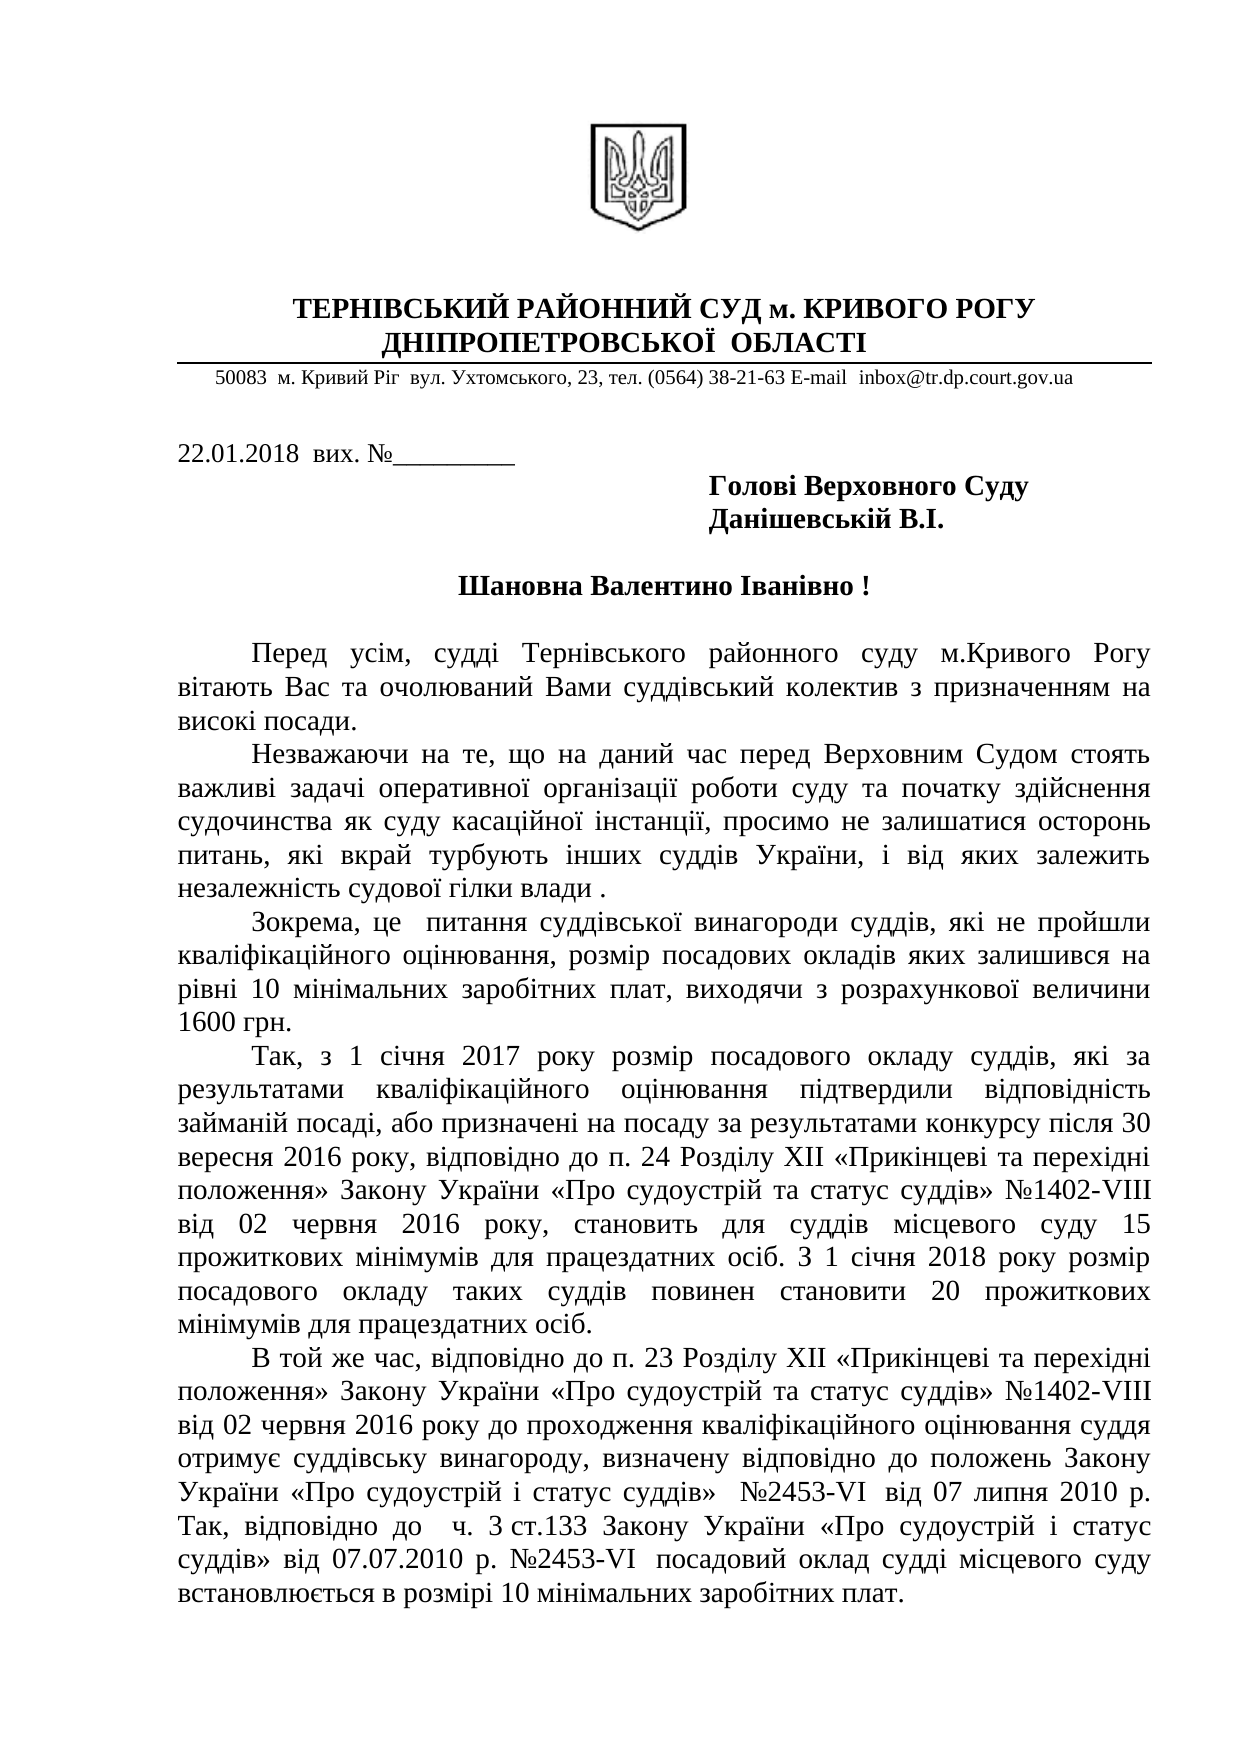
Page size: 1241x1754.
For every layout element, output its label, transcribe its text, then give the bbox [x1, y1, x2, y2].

text Зокрема, це питання суддівської винагороди суддів, які не пройшли кваліфікаційного оцінювання, розмір посадових окладів яких залишився на рівні 10 мінімальних заробітних плат, виходячи з розрахункової величини 1600 грн. [177, 904, 1152, 1038]
text Данішевській В.І. [709, 501, 1152, 535]
text Шановна Валентино Іванівно ! [177, 568, 1152, 602]
text ДНІПРОПЕТРОВСЬКОЇ ОБЛАСТІ [177, 325, 1152, 362]
text Так, з 1 січня 2017 року розмір посадового окладу суддів, які за результатами кваліфікаційного оцінювання підтвердили відповідність займаній посаді, або призначені на посаду за результатами конкурсу після 30 вересня 2016 року, відповідно до п. 24 Розділу ХІІ «Прикінцеві та перехідні положення» Закону України «Про судоустрій та статус суддів» №1402-VIII від 02 червня 2016 року, становить для суддів місцевого суду 15 прожиткових мінімумів для працездатних осіб. З 1 січня 2018 року розмір посадового окладу таких суддів повинен становити 20 прожиткових мінімумів для працездатних осіб. [177, 1038, 1152, 1340]
text В той же час, відповідно до п. 23 Розділу ХІІ «Прикінцеві та перехідні положення» Закону України «Про судоустрій та статус суддів» №1402-VIII від 02 червня 2016 року до проходження кваліфікаційного оцінювання суддя отримує суддівську винагороду, визначену відповідно до положень Закону України «Про судоустрій і статус суддів» №2453-VI від 07 липня 2010 р. Так, відповідно до ч. 3 ст.133 Закону України «Про судоустрій і статус суддів» від 07.07.2010 р. №2453-VI посадовий оклад судді місцевого суду встановлюється в розмірі 10 мінімальних заробітних плат. [177, 1340, 1152, 1608]
text ТЕРНІВСЬКИЙ РАЙОННИЙ СУД м. КРИВОГО РОГУ [177, 291, 1152, 325]
text Голові Верховного Суду [709, 468, 1152, 501]
text Перед усім, судді Тернівського районного суду м.Кривого Рогу вітають Вас та очолюваний Вами суддівський колектив з призначенням на високі посади. [177, 636, 1152, 736]
text 50083 м. Кривий Ріг вул. Ухтомського, 23, тел. (0564) 38-21-63 E-mail inbox@tr.dp.court.gov.ua [177, 364, 1152, 389]
text Незважаючи на те, що на даний час перед Верховним Судом стоять важливі задачі оперативної організації роботи суду та початку здійснення судочинства як суду касаційної інстанції, просимо не залишатися осторонь питань, які вкрай турбують інших суддів України, і від яких залежить незалежність судової гілки влади . [177, 736, 1152, 904]
picture [577, 118, 707, 234]
text 22.01.2018 вих. №_________ [177, 437, 1152, 468]
